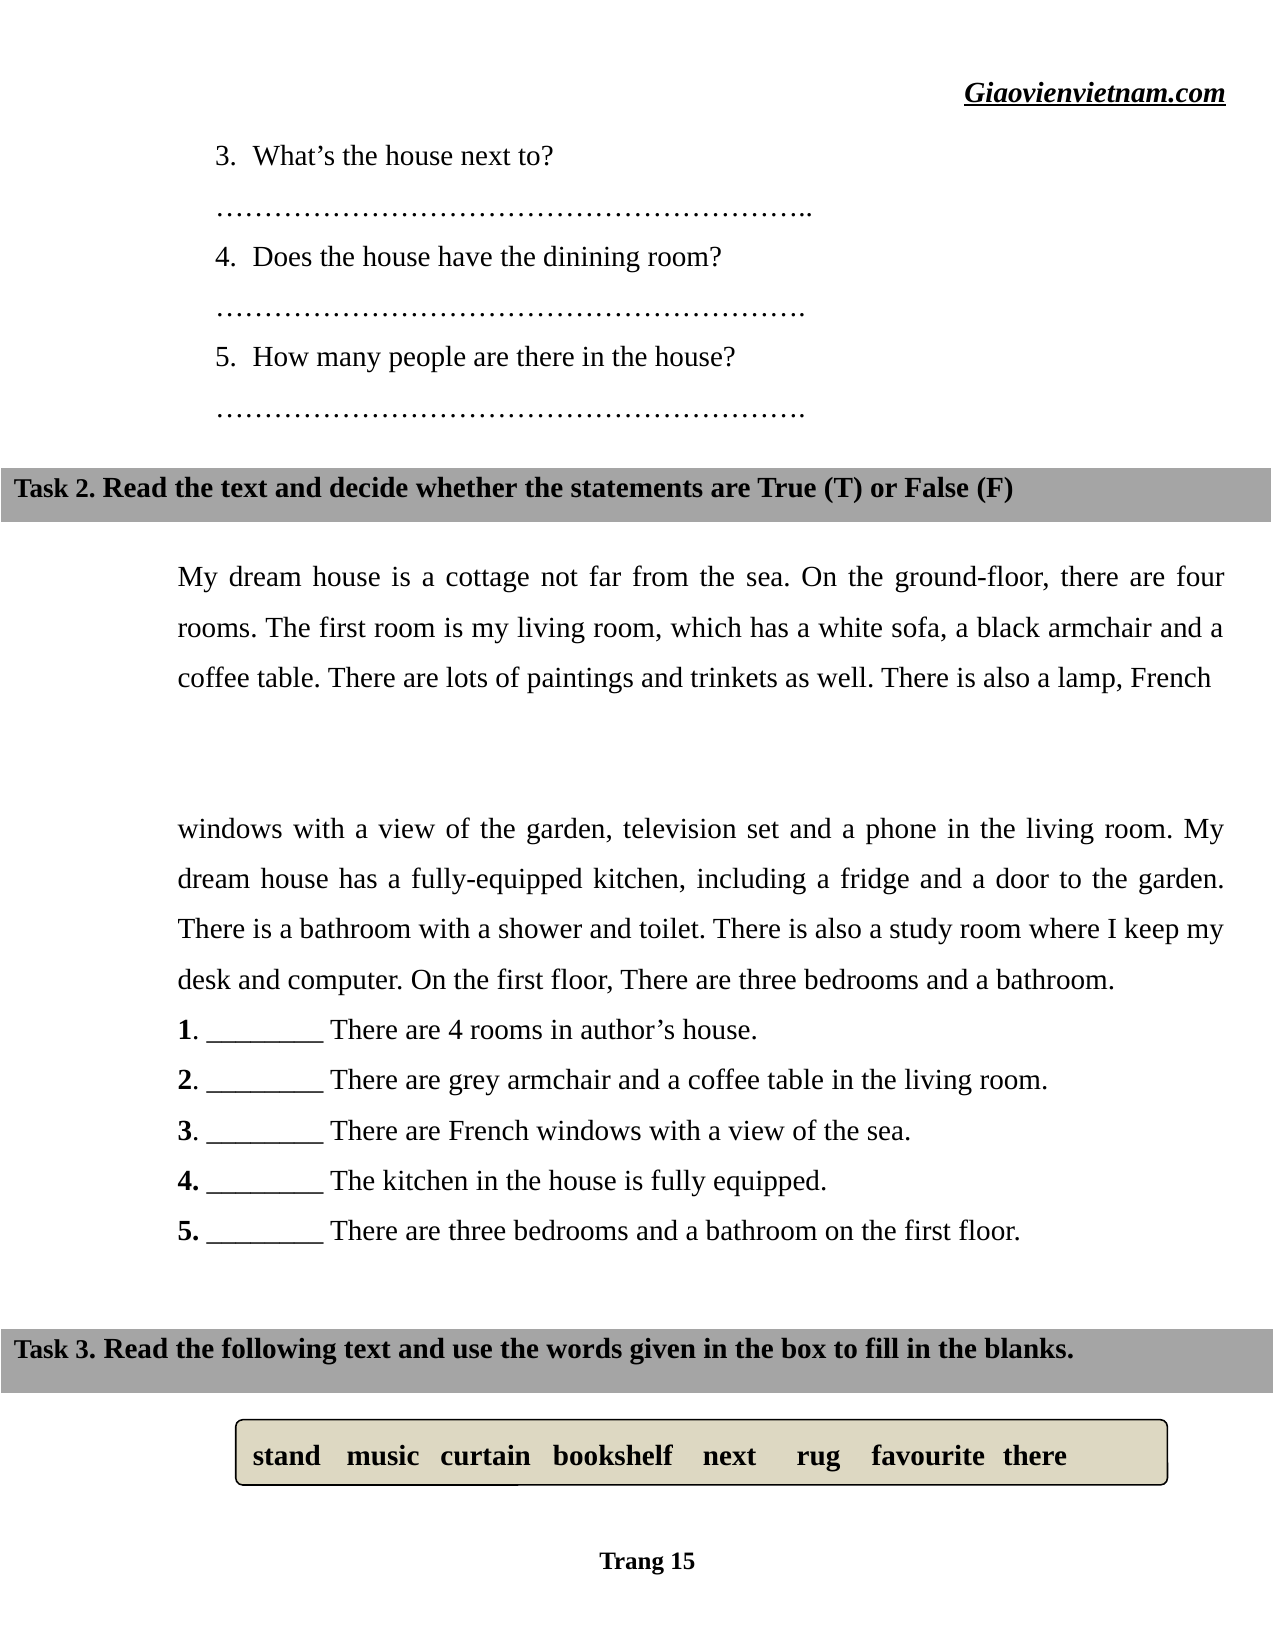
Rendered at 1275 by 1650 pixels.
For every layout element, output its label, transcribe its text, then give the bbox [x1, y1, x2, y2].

text 4. ________ The kitchen in the house is fully equipped. [177, 1163, 1226, 1197]
text 3. ________ There are French windows with a view of the sea. [177, 1113, 1226, 1146]
text 2. ________ There are grey armchair and a coffee table in the living room. [177, 1062, 1226, 1096]
text 1. ________ There are 4 rooms in author’s house. [177, 1012, 1226, 1046]
text My dream house is a cottage not far from the sea. On the ground-floor, there are four rooms. The first room is my living room, which has a white sofa, a black armchair and a coffee table. There are lots of paintings and trinkets as well. There is also a lamp, French [177, 559, 1226, 693]
list Does the house have the dinining room? [215, 239, 1226, 272]
text …………………………………………………….. [215, 189, 1226, 222]
text 5. ________ There are three bedrooms and a bathroom on the first floor. [177, 1213, 1226, 1247]
text ……………………………………………………. [215, 289, 1226, 323]
list How many people are there in the house? [215, 339, 1226, 373]
text windows with a view of the garden, television set and a phone in the living room. My dream house has a fully-equipped kitchen, including a fridge and a door to the garden. There is a bathroom with a shower and toilet. There is also a study room where I keep my desk and computer. On the first floor, There are three bedrooms and a bathroom. [177, 811, 1226, 995]
text ……………………………………………………. [177, 390, 1226, 423]
list What’s the house next to? [215, 138, 1226, 172]
